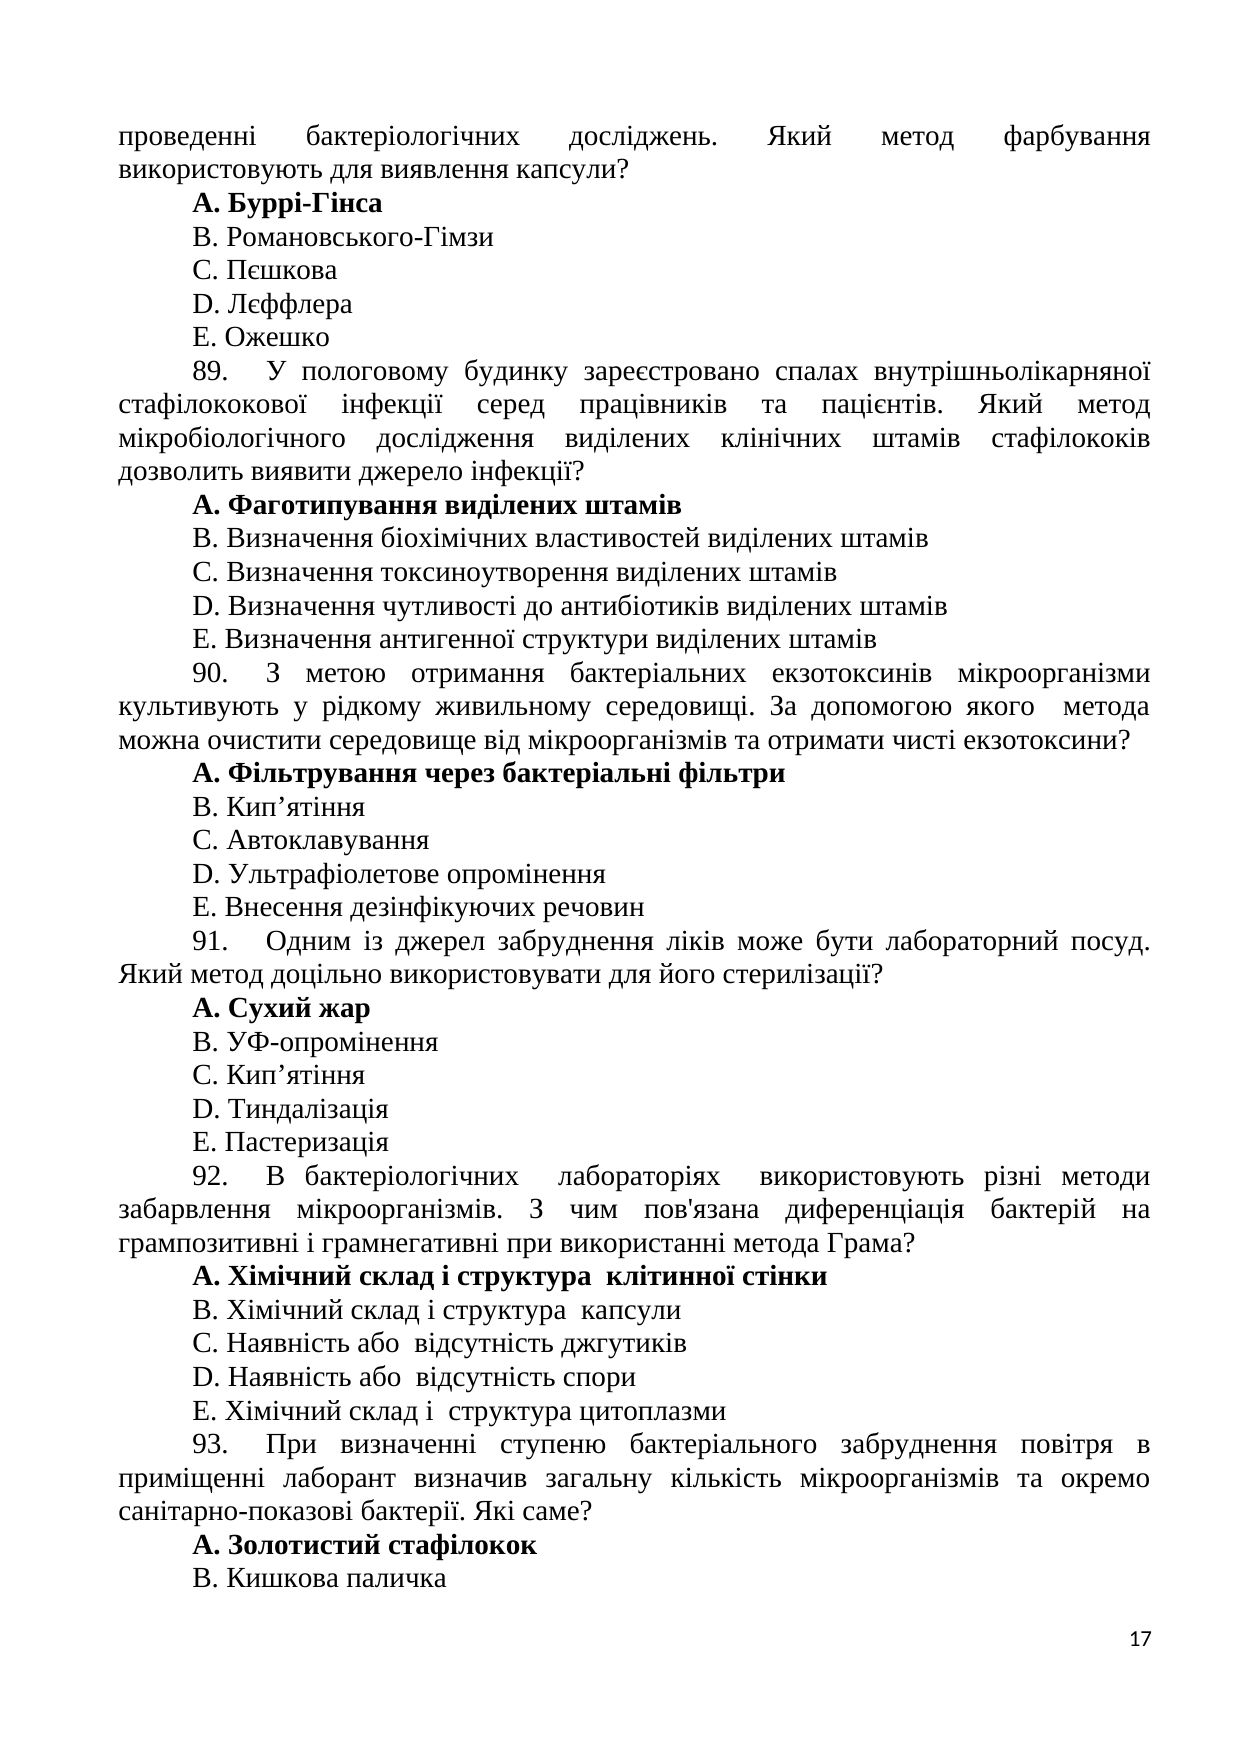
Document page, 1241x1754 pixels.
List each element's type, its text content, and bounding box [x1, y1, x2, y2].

text B. УФ-опромінення [118, 1024, 1152, 1057]
text E. Визначення антигенної структури виділених штамів [118, 621, 1152, 655]
text D. Лєффлера [118, 286, 1152, 319]
text C. Автоклавування [118, 822, 1152, 856]
list У пологовому будинку зареєстровано спалах внутрішньолікарняної стафілококової інфекції серед працівників та пацієнтів. Який метод мікробіологічного дослідження виділених клінічних штамів стафілококів дозволить виявити джерело інфекції? [118, 353, 1152, 487]
text C. Кип’ятіння [118, 1057, 1152, 1091]
text B. Кип’ятіння [118, 789, 1152, 822]
text E. Ожешко [118, 319, 1152, 353]
list В бактеріологічних лабораторіях використовують різні методи забарвлення мікроорганізмів. З чим пов'язана диференціація бактерій на грампозитивні і грамнегативні при використанні метода Грама? [118, 1158, 1152, 1258]
text D. Тиндалізація [118, 1091, 1152, 1124]
text A. Фаготипування виділених штамів [118, 487, 1152, 521]
text A. Буррі-Гінса [118, 185, 1152, 219]
text B. Хімічний склад і структура капсули [118, 1292, 1152, 1326]
text A. Сухий жар [118, 990, 1152, 1024]
text A. Золотистий стафілокок [118, 1527, 1152, 1560]
text D. Ультрафіолетове опромінення [118, 856, 1152, 889]
text D. Визначення чутливості до антибіотиків виділених штамів [118, 588, 1152, 621]
text E. Внесення дезінфікуючих речовин [118, 889, 1152, 923]
text C. Визначення токсиноутворення виділених штамів [118, 554, 1152, 588]
text B. Романовського-Гімзи [118, 219, 1152, 252]
text B. Визначення біохімічних властивостей виділених штамів [118, 521, 1152, 554]
text C. Наявність або відсутність джгутиків [118, 1326, 1152, 1359]
text B. Кишкова паличка [118, 1560, 1152, 1594]
text E. Хімічний склад і структура цитоплазми [118, 1393, 1152, 1426]
list При визначенні ступеню бактеріального забруднення повітря в приміщенні лаборант визначив загальну кількість мікроорганізмів та окремо санітарно-показові бактерії. Які саме? [118, 1426, 1152, 1527]
text E. Пастеризація [118, 1124, 1152, 1158]
text A. Хімічний склад і структура клітинної стінки [118, 1258, 1152, 1292]
text A. Фільтрування через бактеріальні фільтри [118, 755, 1152, 789]
text C. Пєшкова [118, 252, 1152, 286]
text D. Наявність або відсутність спори [118, 1359, 1152, 1393]
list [118, 118, 1152, 185]
list Одним із джерел забруднення ліків може бути лабораторний посуд. Який метод доцільно використовувати для його стерилізації? [118, 923, 1152, 990]
list З метою отримання бактеріальних екзотоксинів мікроорганізми культивують у рідкому живильному середовищі. За допомогою якого метода можна очистити середовище від мікроорганізмів та отримати чисті екзотоксини? [118, 655, 1152, 755]
